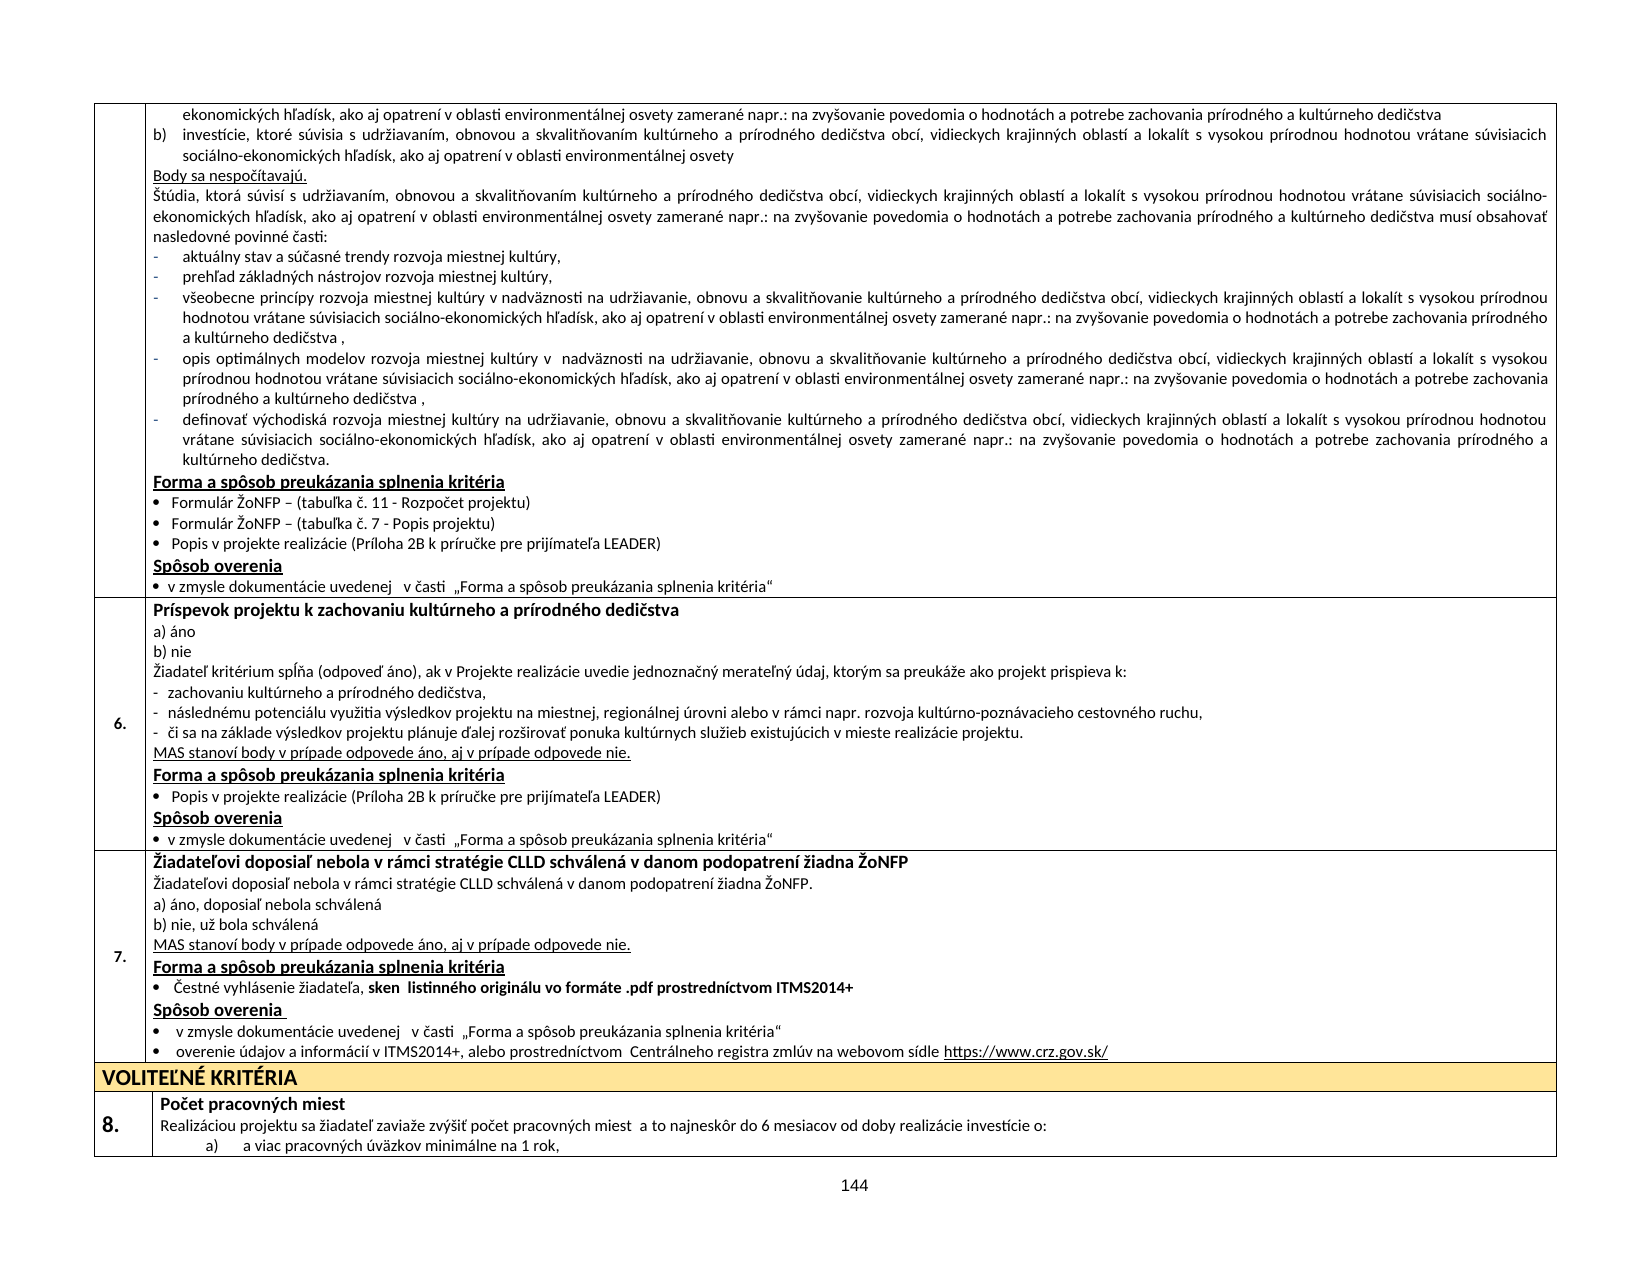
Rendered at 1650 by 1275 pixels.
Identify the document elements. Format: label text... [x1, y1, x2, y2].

table_cell 7. [95, 851, 145, 1062]
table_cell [153, 1092, 1556, 1156]
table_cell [146, 104, 1556, 597]
table_cell 6. [95, 598, 145, 849]
table_cell VOLITEĽNÉ KRITÉRIA [95, 1063, 1556, 1091]
table_cell 8. [95, 1092, 152, 1156]
table_cell 5. [95, 104, 145, 597]
table_cell Príspevok projektu k zachovaniu kultúrneho a prírodného dedičstva a) áno b) nie Žiadateľ kritérium spĺňa (odpoveď áno), ak v Projekte realizácie uvedie jednoznačný merateľný údaj, ktorým sa preukáže ako projekt prispieva k: zachovaniu kultúrneho a prírodného dedičstva, následnému potenciálu využitia výsledkov projektu na miestnej, regionálnej úrovni alebo v rámci napr. rozvoja kultúrno-poznávacieho cestovného ruchu, či sa na základe výsledkov projektu plánuje ďalej rozširovať ponuka kultúrnych služieb existujúcich v mieste realizácie projektu. MAS stanoví body v prípade odpovede áno, aj v prípade odpovede nie. Forma a spôsob preukázania splnenia kritéria Popis v projekte realizácie (Príloha 2B k príručke pre prijímateľa LEADER) Spôsob overenia v zmysle dokumentácie uvedenej v časti „Forma a spôsob preukázania splnenia kritéria“ [146, 598, 1556, 849]
table_cell Žiadateľovi doposiaľ nebola v rámci stratégie CLLD schválená v danom podopatrení žiadna ŽoNFP Žiadateľovi doposiaľ nebola v rámci stratégie CLLD schválená v danom podopatrení žiadna ŽoNFP. a) áno, doposiaľ nebola schválená b) nie, už bola schválená MAS stanoví body v prípade odpovede áno, aj v prípade odpovede nie. Forma a spôsob preukázania splnenia kritéria Čestné vyhlásenie žiadateľa, sken listinného originálu vo formáte .pdf prostredníctvom ITMS2014+ Spôsob overenia v zmysle dokumentácie uvedenej v časti „Forma a spôsob preukázania splnenia kritéria“ overenie údajov a informácií v ITMS2014+, alebo prostredníctvom Centrálneho registra zmlúv na webovom sídle https://www.crz.gov.sk/ [146, 851, 1556, 1062]
